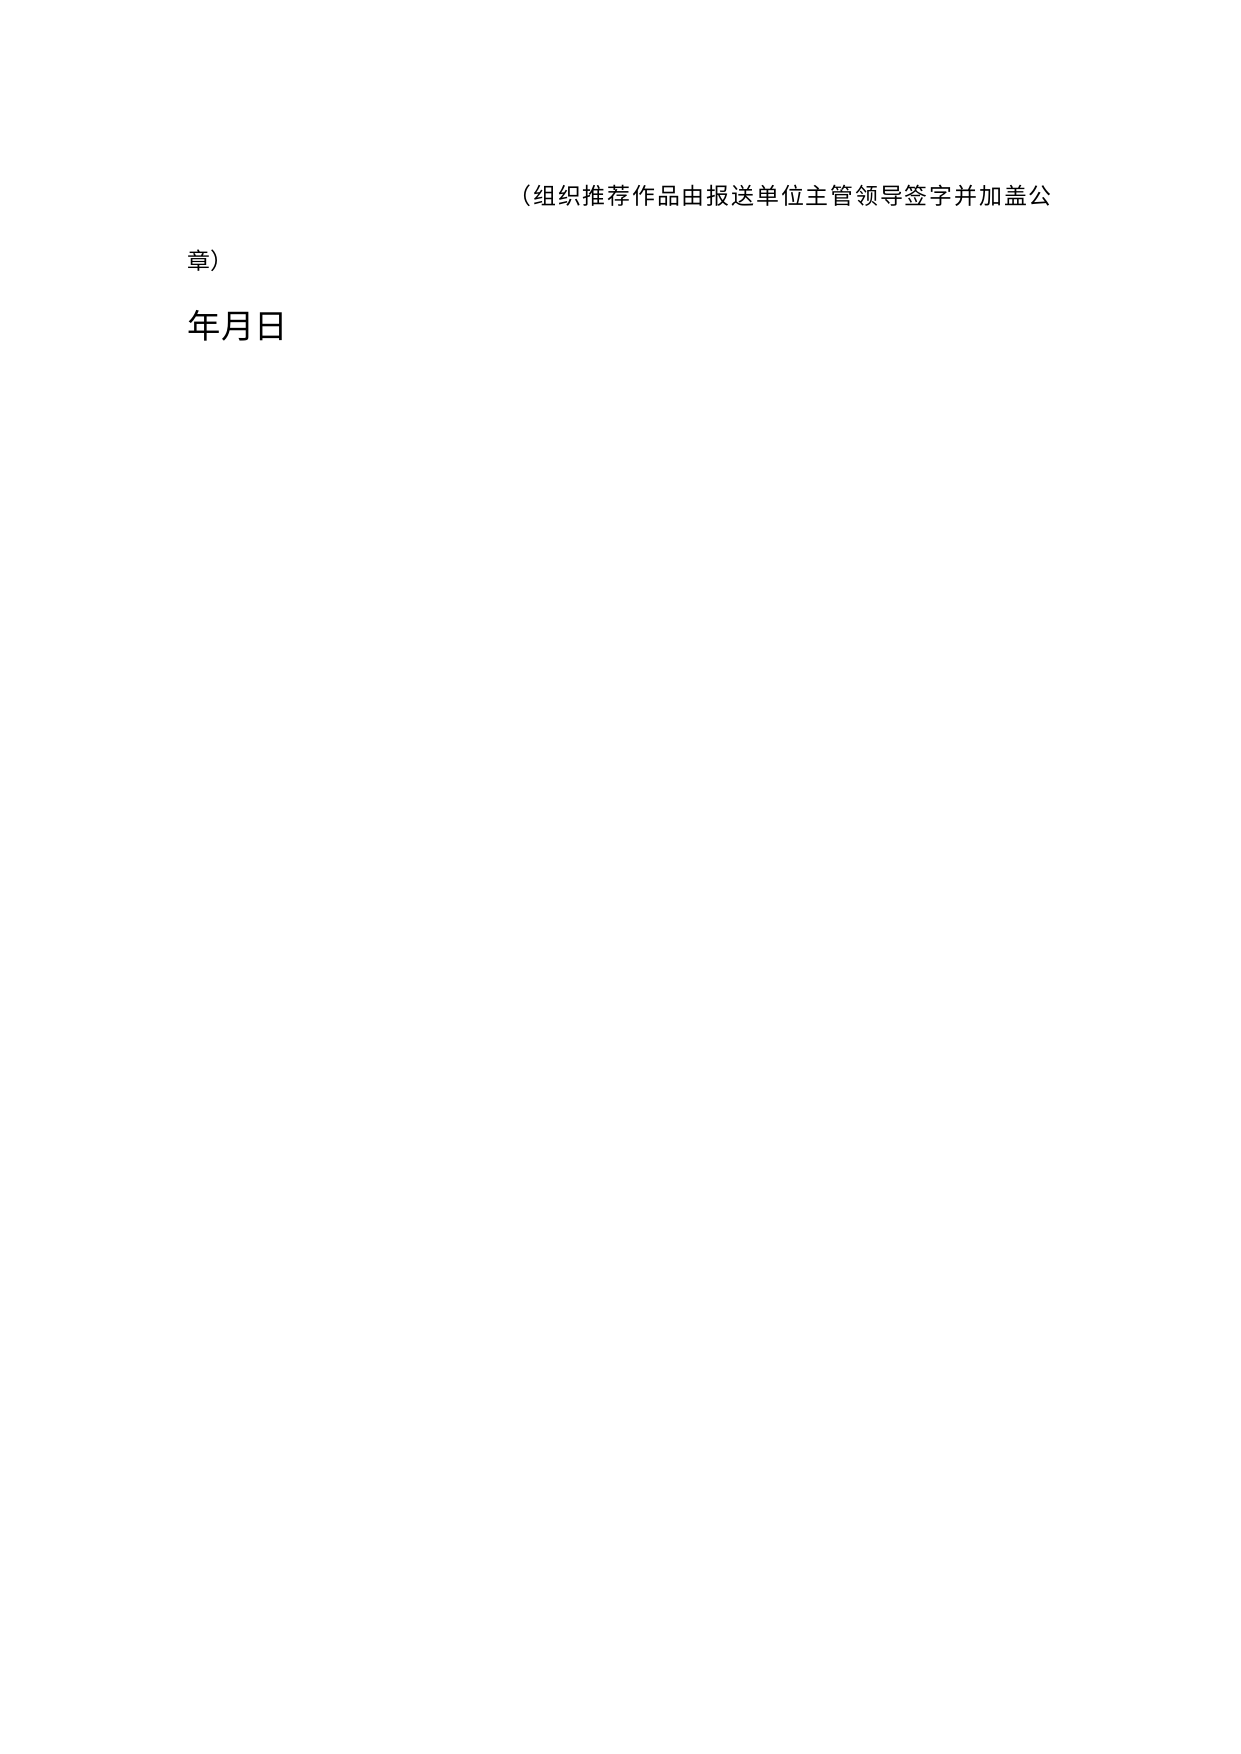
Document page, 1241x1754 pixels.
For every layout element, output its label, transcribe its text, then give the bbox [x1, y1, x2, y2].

text 年月日 [187, 292, 1053, 357]
text （组织推荐作品由报送单位主管领导签字并加盖公章） [187, 162, 1053, 292]
